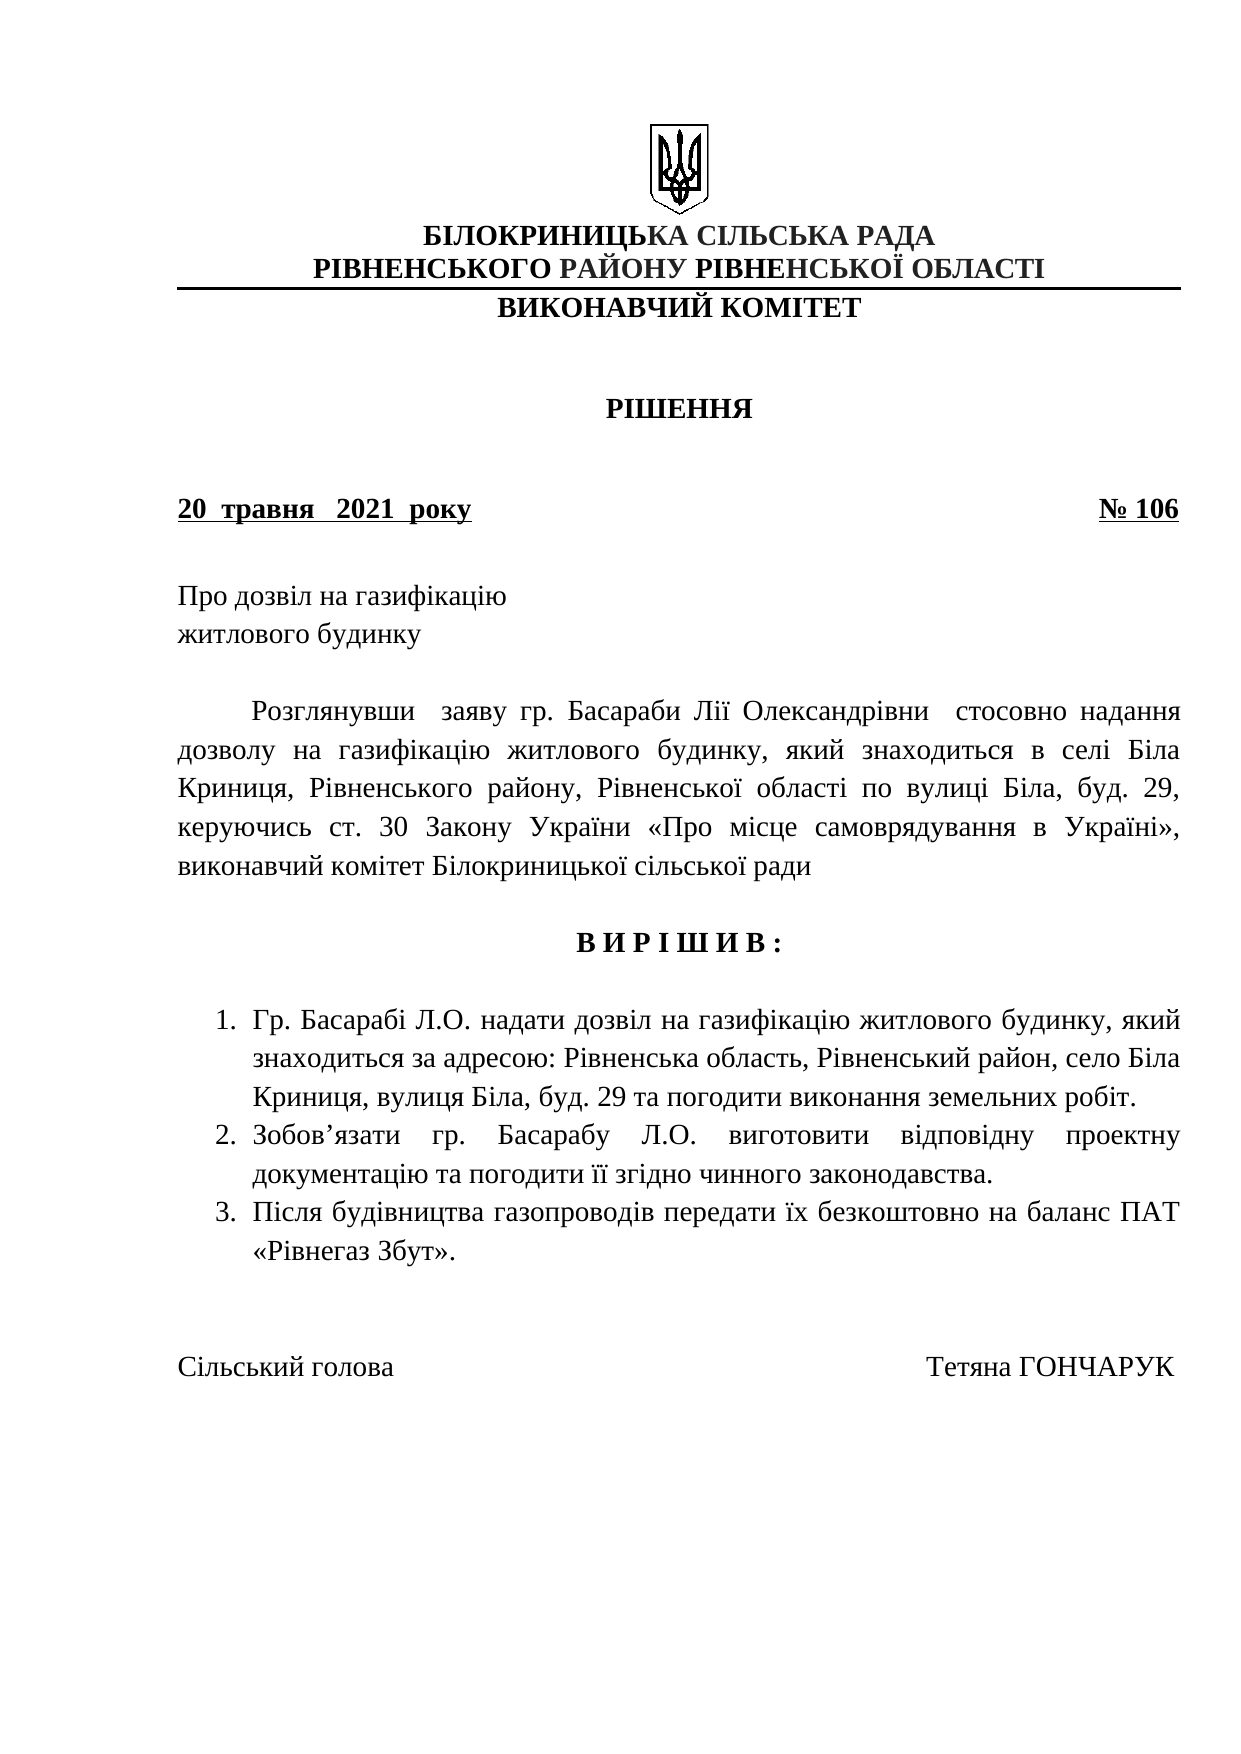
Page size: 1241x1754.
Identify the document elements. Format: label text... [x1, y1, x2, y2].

text РІШЕННЯ [177, 391, 1181, 424]
text Про дозвіл на газифікацію [177, 578, 1181, 611]
list Гр. Басарабі Л.О. надати дозвіл на газифікацію житлового будинку, який знаходиться за адресою: Рівненська область, Рівненський район, село Біла Криниця, вулиця Біла, буд. 29 та погодити виконання земельних робіт. [215, 1002, 1181, 1112]
text В И Р І Ш И В : [177, 925, 1181, 958]
text Сільський голова Тетяна ГОНЧАРУК [177, 1349, 1181, 1382]
list Зобов’язати гр. Басарабу Л.О. виготовити відповідну проектну документацію та погодити її згідно чинного законодавства. [215, 1117, 1181, 1189]
text 20 травня 2021 року № 106 [177, 492, 1181, 525]
text Розглянувши заяву гр. Басараби Лії Олександрівни стосовно надання дозволу на газифікацію житлового будинку, який знаходиться в селі Біла Криниця, Рівненського району, Рівненської області по вулиці Біла, буд. 29, керуючись ст. 30 Закону України «Про місце самоврядування в Україні», виконавчий комітет Білокриницької сільської ради [177, 693, 1181, 881]
text ВИКОНАВЧИЙ КОМІТЕТ [177, 290, 1181, 324]
text Білокриницька сільська рада [177, 218, 1181, 252]
text житлового будинку [177, 616, 1181, 650]
text Рівненського району Рівненської області [177, 252, 1181, 287]
list Після будівництва газопроводів передати їх безкоштовно на баланс ПАТ «Рівнегаз Збут». [215, 1194, 1181, 1267]
